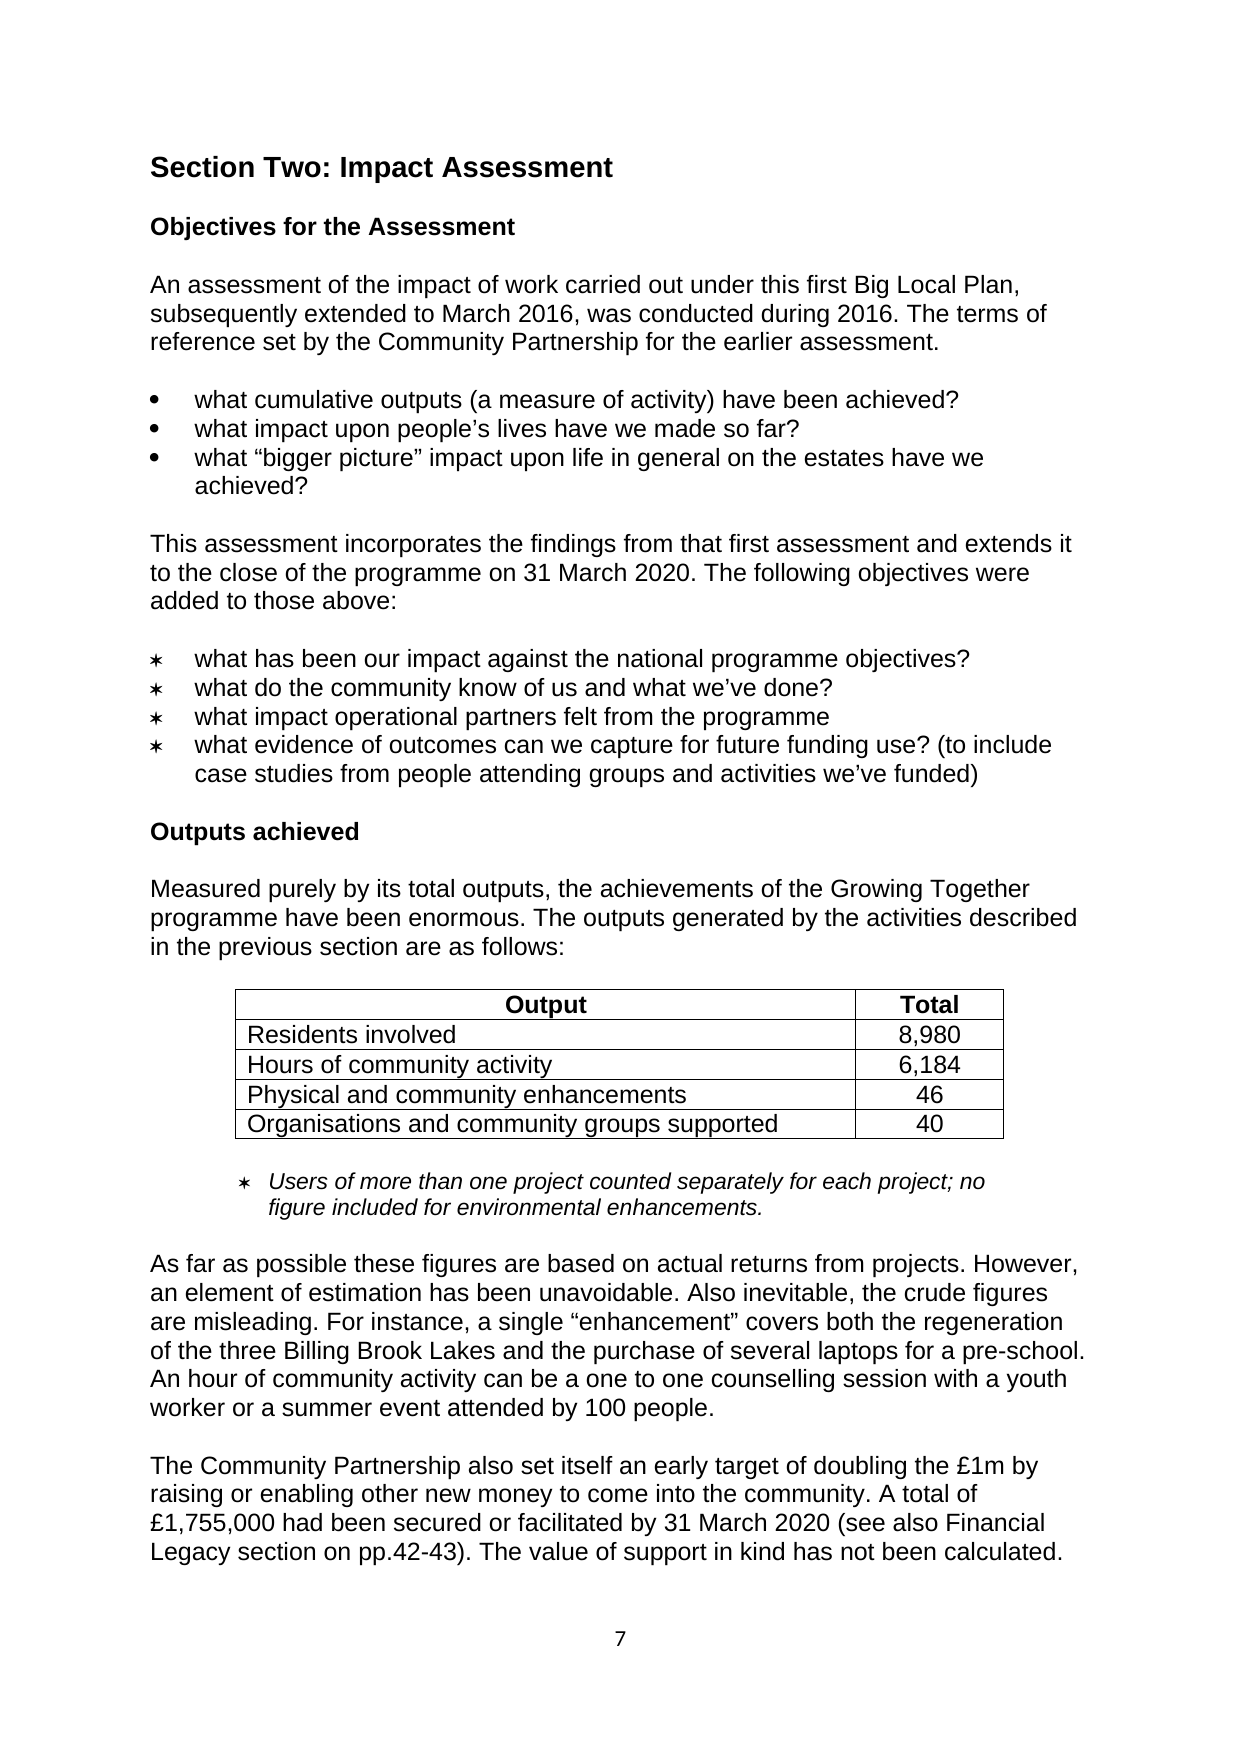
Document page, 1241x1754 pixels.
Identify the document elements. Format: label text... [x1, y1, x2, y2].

table_header Total [856, 990, 1003, 1019]
text This assessment incorporates the findings from that first assessment and extends it to the close of the programme on 31 March 2020. The following objectives were added to those above: [150, 529, 1090, 615]
table_cell 40 [856, 1110, 1003, 1138]
table_cell Organisations and community groups supported [236, 1110, 855, 1138]
list what do the community know of us and what we’ve done? [150, 673, 1090, 702]
text As far as possible these figures are based on actual returns from projects. However, an element of estimation has been unavoidable. Also inevitable, the crude figures are misleading. For instance, a single “enhancement” covers both the regeneration of the three Billing Brook Lakes and the purchase of several laptops for a pre-school. An hour of community activity can be a one to one counselling session with a youth worker or a summer event attended by 100 people. [150, 1249, 1090, 1422]
list what “bigger picture” impact upon life in general on the estates have we achieved? [150, 442, 1090, 500]
table_cell Physical and community enhancements [236, 1080, 855, 1108]
list what cumulative outputs (a measure of activity) have been achieved? [150, 385, 1090, 414]
text Section Two: Impact Assessment [150, 150, 1090, 183]
list what evidence of outcomes can we capture for future funding use? (to include case studies from people attending groups and activities we’ve funded) [150, 730, 1090, 788]
list Users of more than one project counted separately for each project; no [239, 1168, 1090, 1194]
text Objectives for the Assessment [150, 212, 1090, 241]
text An assessment of the impact of work carried out under this first Big Local Plan, subsequently extended to March 2016, was conducted during 2016. The terms of reference set by the Community Partnership for the earlier assessment. [150, 270, 1090, 356]
text Measured purely by its total outputs, the achievements of the Growing Together programme have been enormous. The outputs generated by the activities described in the previous section are as follows: [150, 874, 1090, 961]
table_cell 6,184 [856, 1050, 1003, 1079]
table_cell Residents involved [236, 1020, 855, 1049]
list what has been our impact against the national programme objectives? [150, 644, 1090, 673]
text Outputs achieved [150, 817, 1090, 846]
table_header Output [236, 990, 855, 1019]
list what impact upon people’s lives have we made so far? [150, 414, 1090, 442]
list what impact operational partners felt from the programme [150, 702, 1090, 730]
table_cell 46 [856, 1080, 1003, 1108]
text figure included for environmental enhancements. [268, 1194, 1090, 1221]
table_cell Hours of community activity [236, 1050, 855, 1079]
text The Community Partnership also set itself an early target of doubling the £1m by raising or enabling other new money to come into the community. A total of £1,755,000 had been secured or facilitated by 31 March 2020 (see also Financial Legacy section on pp.42-43). The value of support in kind has not been calculated. [150, 1451, 1090, 1566]
table_cell 8,980 [856, 1020, 1003, 1049]
